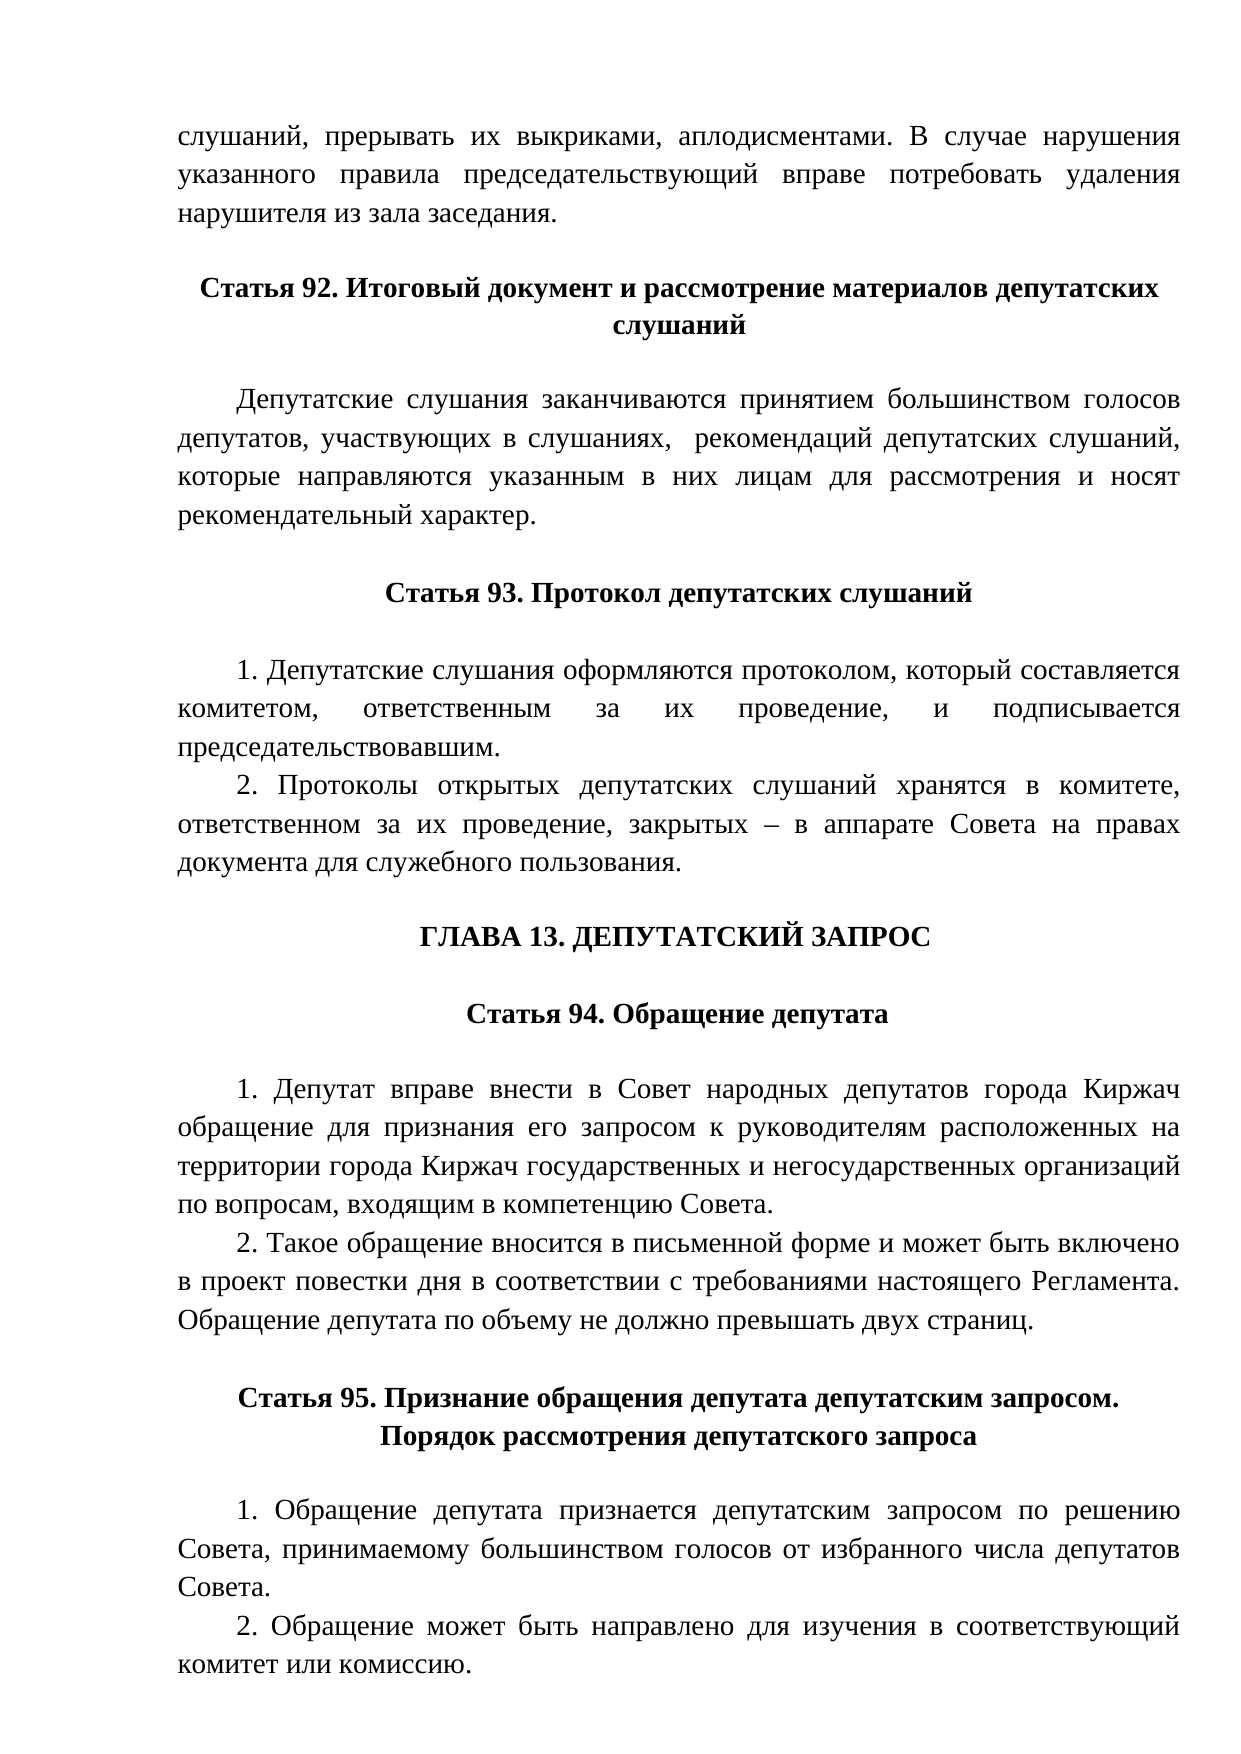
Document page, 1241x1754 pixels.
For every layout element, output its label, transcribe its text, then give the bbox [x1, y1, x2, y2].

text 1. Депутат вправе внести в Совет народных депутатов города Киржач обращение для признания его запросом к руководителям расположенных на территории города Киржач государственных и негосударственных организаций по вопросам, входящим в компетенцию Совета. [177, 1071, 1181, 1220]
text 1. Депутатские слушания оформляются протоколом, который составляется комитетом, ответственным за их проведение, и подписывается председательствовавшим. [177, 652, 1181, 762]
text 2. Обращение может быть направлено для изучения в соответствующий комитет или комиссию. [177, 1608, 1181, 1680]
text 2. Протоколы открытых депутатских слушаний хранятся в комитете, ответственном за их проведение, закрытых – в аппарате Совета на правах документа для служебного пользования. [177, 767, 1181, 878]
text 1. Обращение депутата признается депутатским запросом по решению Совета, принимаемому большинством голосов от избранного числа депутатов Совета. [177, 1492, 1181, 1603]
subtitle Порядок рассмотрения депутатского запроса [176, 1418, 1181, 1452]
text Депутатские слушания заканчиваются принятием большинством голосов депутатов, участвующих в слушаниях, рекомендаций депутатских слушаний, которые направляются указанным в них лицам для рассмотрения и носят рекомендательный характер. [177, 381, 1181, 531]
text Статья 95. Признание обращения депутата депутатским запросом. [176, 1380, 1181, 1414]
subtitle Статья 94. Обращение депутата [176, 997, 1178, 1030]
subtitle Статья 93. Протокол депутатских слушаний [176, 575, 1181, 608]
text 2. Такое обращение вносится в письменной форме и может быть включено в проект повестки дня в соответствии с требованиями настоящего Регламента. Обращение депутата по объему не должно превышать двух страниц. [177, 1225, 1181, 1336]
subtitle Статья 92. Итоговый документ и рассмотрение материалов депутатских слушаний [177, 270, 1181, 341]
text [177, 118, 1181, 229]
subtitle ГЛАВА 13. ДЕПУТАТСКИЙ ЗАПРОС [176, 919, 1066, 953]
